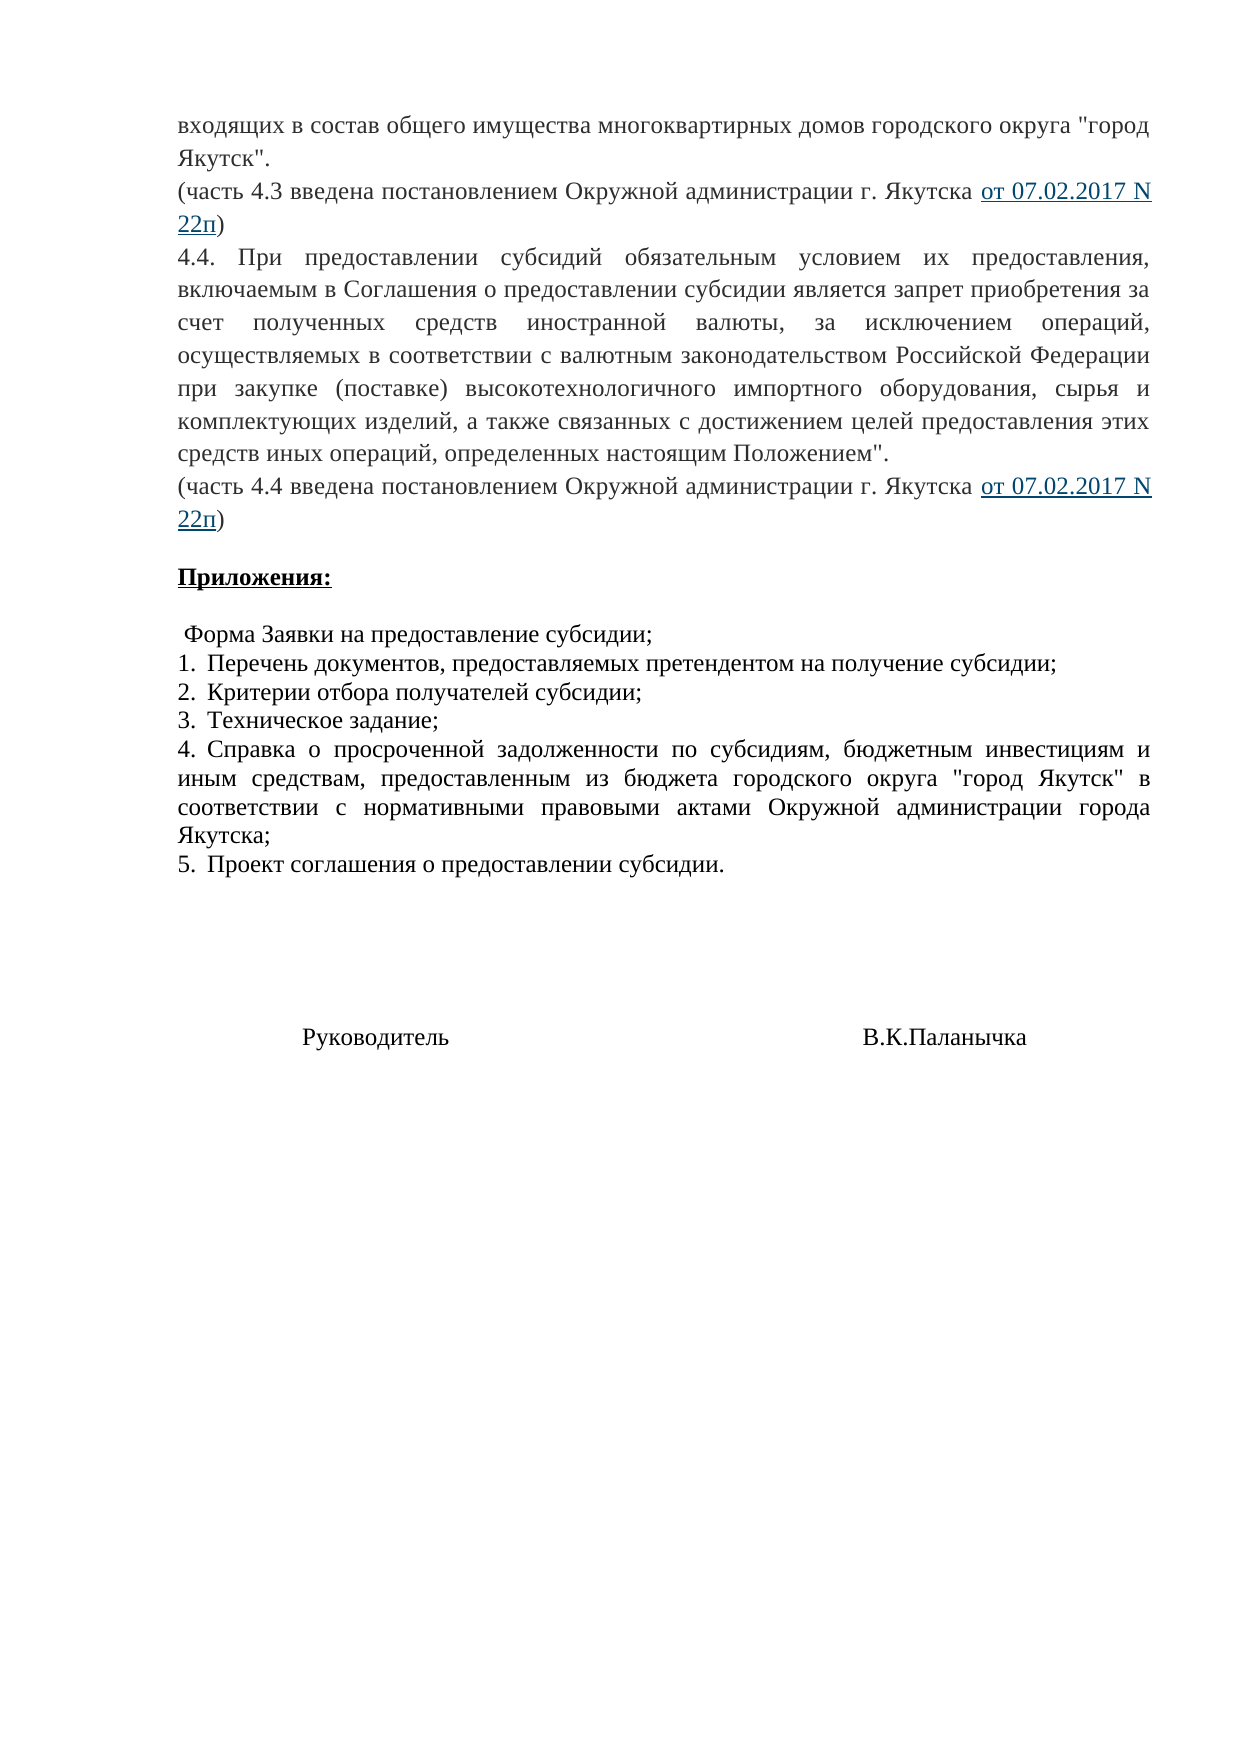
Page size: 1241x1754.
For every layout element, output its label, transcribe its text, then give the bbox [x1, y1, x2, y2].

text Руководитель В.К.Паланычка [177, 1022, 1152, 1050]
text 4.4. При предоставлении субсидий обязательным условием их предоставления, включаемым в Соглашения о предоставлении субсидии является запрет приобретения за счет полученных средств иностранной валюты, за исключением операций, осуществляемых в соответствии с валютным законодательством Российской Федерации при закупке (поставке) высокотехнологичного импортного оборудования, сырья и комплектующих изделий, а также связанных с достижением целей предоставления этих средств иных операций, определенных настоящим Положением". [177, 238, 1152, 467]
text Форма Заявки на предоставление субсидии; [177, 619, 1152, 648]
list Проект соглашения о предоставлении субсидии. [177, 849, 1152, 878]
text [177, 106, 1152, 172]
list Техническое задание; [177, 705, 1152, 734]
list Перечень документов, предоставляемых претендентом на получение субсидии; [177, 648, 1152, 677]
text Приложения: [177, 562, 1152, 590]
text (часть 4.3 введена постановлением Окружной администрации г. Якутска от 07.02.2017 N 22п) [177, 172, 1152, 238]
list Критерии отбора получателей субсидии; [177, 677, 1152, 705]
list Справка о просроченной задолженности по субсидиям, бюджетным инвестициям и иным средствам, предоставленным из бюджета городского округа "город Якутск" в соответствии с нормативными правовыми актами Окружной администрации города Якутска; [177, 734, 1152, 849]
text (часть 4.4 введена постановлением Окружной администрации г. Якутска от 07.02.2017 N 22п) [177, 467, 1152, 533]
